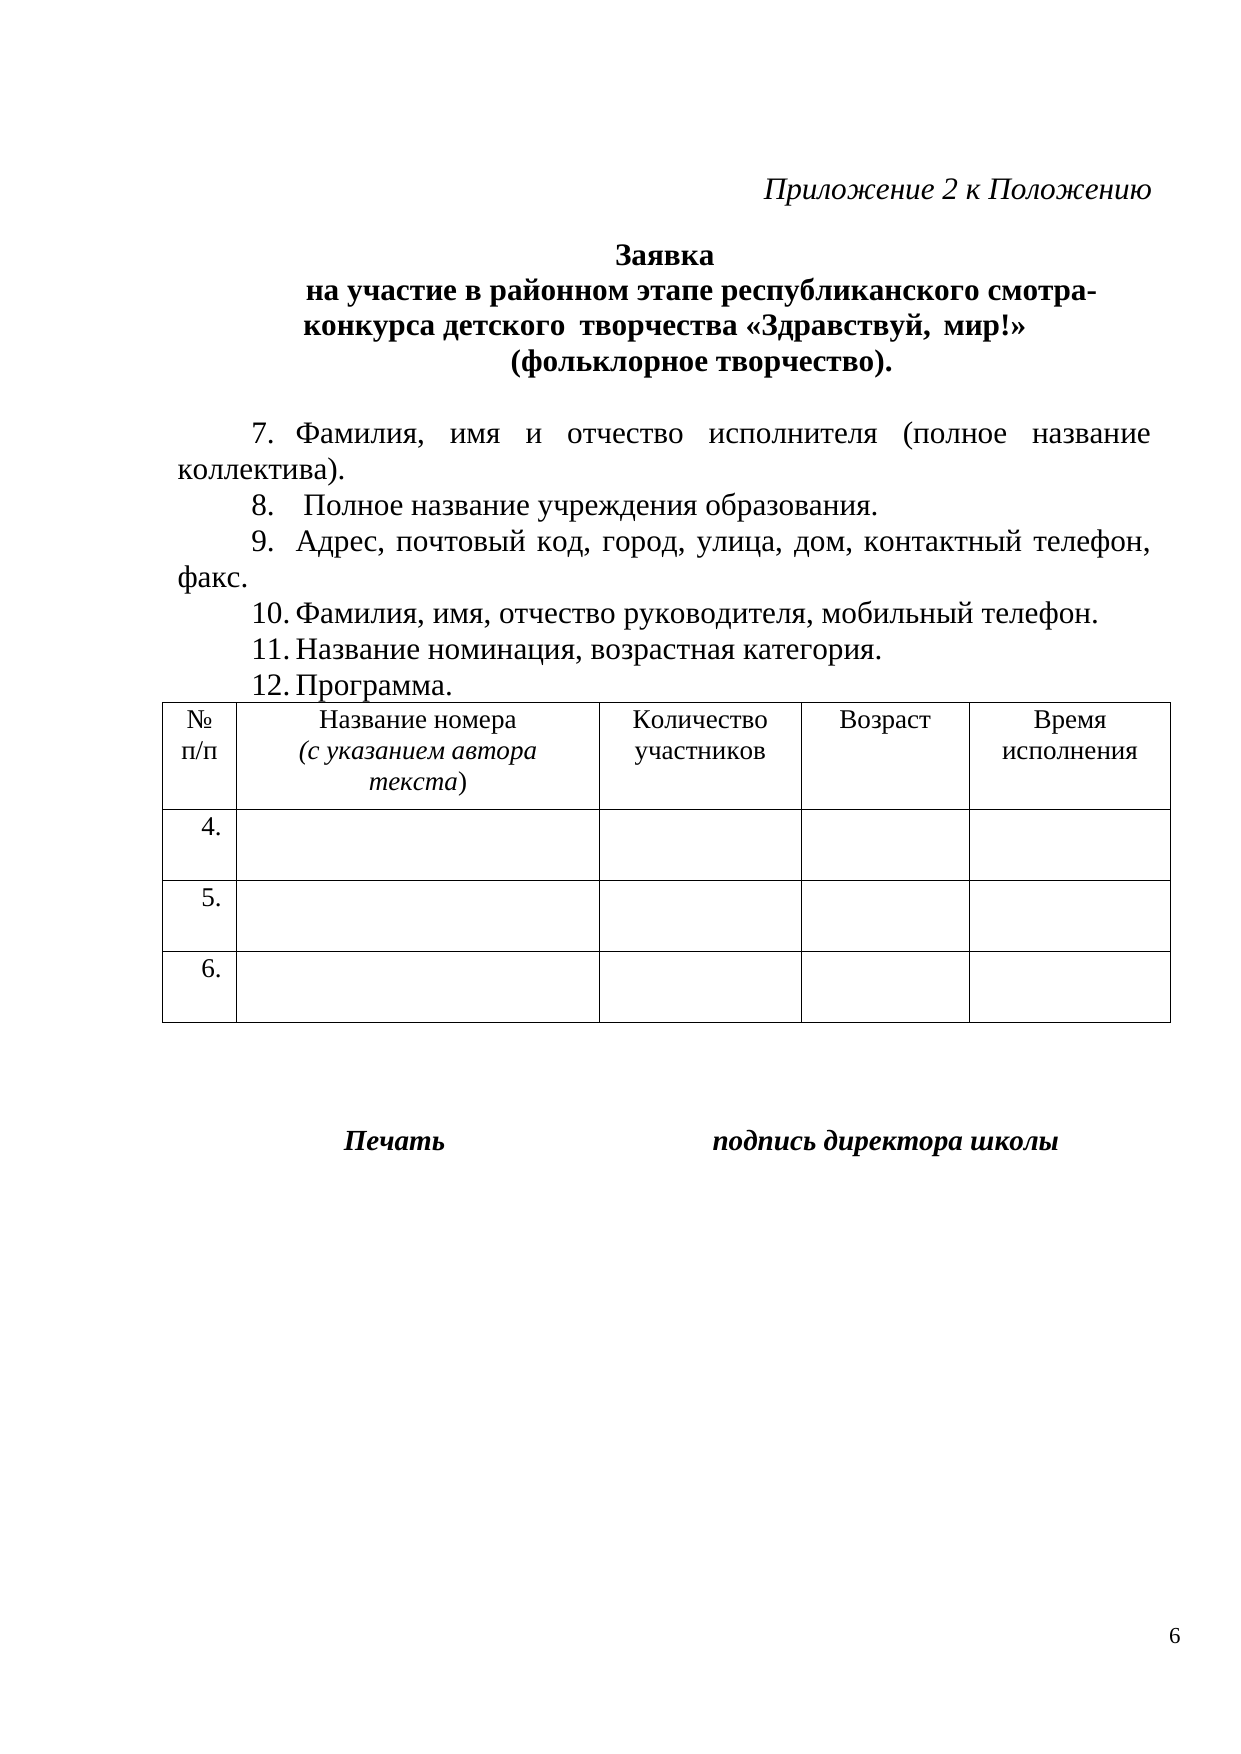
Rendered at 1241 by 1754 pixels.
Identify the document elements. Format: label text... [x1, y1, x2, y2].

list Полное название учреждения образования. [177, 486, 1152, 522]
table_header Количество участников [600, 703, 801, 809]
table_cell [237, 952, 599, 1022]
table_cell [970, 810, 1170, 880]
text (фольклорное творчество). [177, 343, 1152, 378]
table_cell [600, 881, 801, 951]
list Фамилия, имя и отчество исполнителя (полное название коллектива). [177, 414, 1152, 486]
list Фамилия, имя, отчество руководителя, мобильный телефон. [177, 594, 1152, 630]
table_cell [237, 810, 599, 880]
table_cell [970, 952, 1170, 1022]
table_cell [163, 810, 236, 880]
text Приложение 2 к Положению [177, 176, 1152, 206]
table_cell [237, 881, 599, 951]
table_cell [600, 952, 801, 1022]
table_header № п/п [163, 703, 236, 809]
table_cell [163, 881, 236, 951]
table_cell [802, 810, 969, 880]
table_header Время исполнения [970, 703, 1170, 809]
text Заявка [177, 242, 1152, 271]
text на участие в районном этапе республиканского смотра-конкурса детского творчества «Здравствуй, мир!» [177, 271, 1152, 343]
text Печать подпись директора школы [251, 1123, 1152, 1157]
table_cell [802, 952, 969, 1022]
list Название номинация, возрастная категория. [177, 630, 1152, 666]
table_cell [970, 881, 1170, 951]
table_header Возраст [802, 703, 969, 809]
table_cell [163, 952, 236, 1022]
list Адрес, почтовый код, город, улица, дом, контактный телефон, факс. [177, 522, 1152, 594]
table_header Название номера (с указанием автора текста) [237, 703, 599, 809]
table_cell [600, 810, 801, 880]
list Программа. [177, 666, 1152, 702]
table_cell [802, 881, 969, 951]
